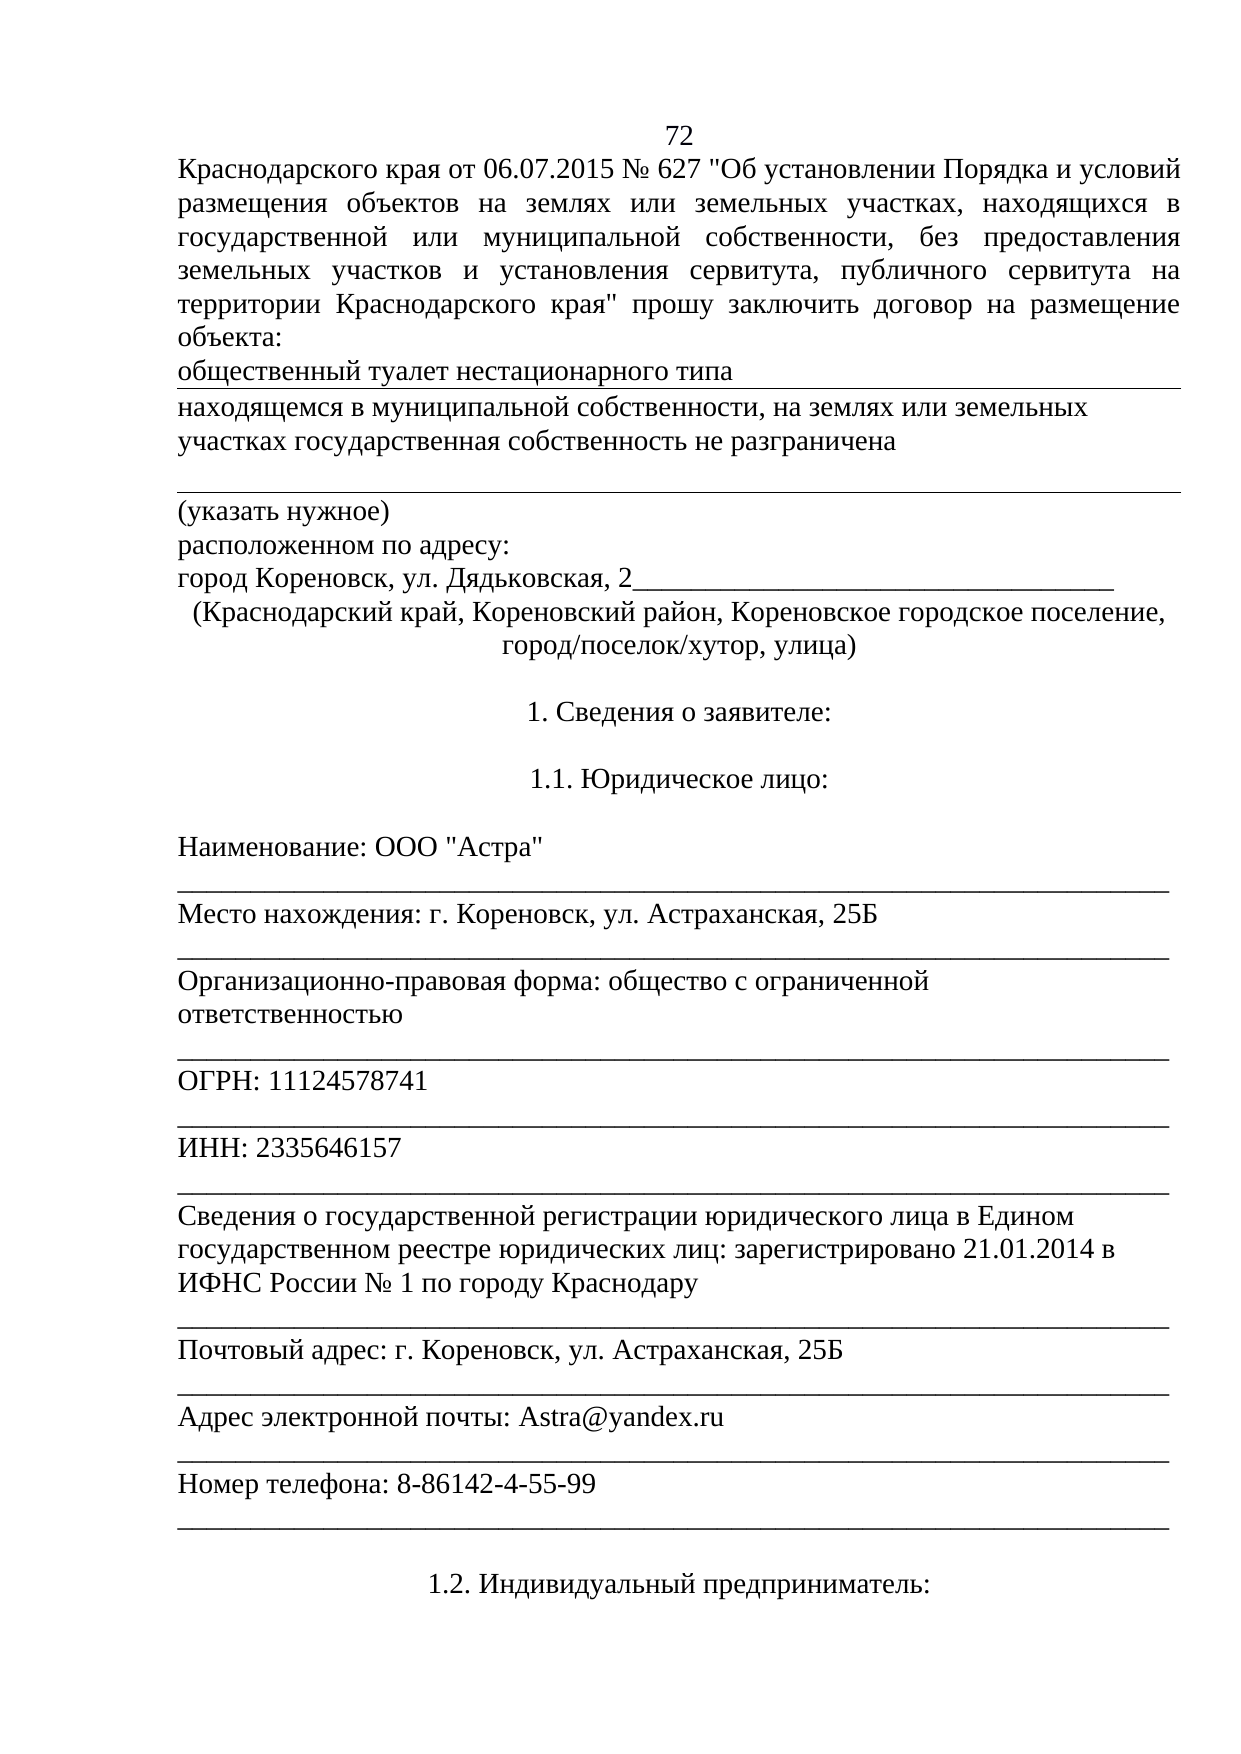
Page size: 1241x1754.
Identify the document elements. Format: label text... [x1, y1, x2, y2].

text Адрес электронной почты: Astra@yandex.ru [177, 1399, 1181, 1432]
text ОГРН: 11124578741 [177, 1063, 1181, 1097]
text ____________________________________________________________________ [177, 1298, 1181, 1332]
text общественный туалет нестационарного типа [177, 353, 1181, 388]
text ____________________________________________________________________ [177, 1030, 1181, 1063]
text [177, 1499, 1181, 1533]
text Почтовый адрес: г. Кореновск, ул. Астраханская, 25Б [177, 1332, 1181, 1365]
text ответственностью [177, 996, 1181, 1030]
text город Кореновск, ул. Дядьковская, 2_________________________________ [177, 560, 1181, 594]
text ____________________________________________________________________ [177, 929, 1181, 963]
text ____________________________________________________________________ [177, 1365, 1181, 1399]
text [177, 1432, 1181, 1466]
text ____________________________________________________________________ [177, 1097, 1181, 1131]
text ИНН: 2335646157 [177, 1131, 1181, 1164]
text 1.2. Индивидуальный предприниматель: [177, 1567, 1181, 1600]
text находящемся в муниципальной собственности, на землях или земельных участках государственная собственность не разграничена [177, 389, 1181, 457]
text 1.1. Юридическое лицо: [177, 762, 1181, 795]
text Номер телефона: 8-86142-4-55-99 [177, 1466, 1181, 1499]
text (указать нужное) [177, 493, 1181, 527]
text Сведения о государственной регистрации юридического лица в Едином государственном реестре юридических лиц: зарегистрировано 21.01.2014 в ИФНС России № 1 по городу Краснодару [177, 1198, 1181, 1298]
text Организационно-правовая форма: общество с ограниченной [177, 963, 1181, 996]
text Наименование: ООО "Астра" [177, 829, 1181, 862]
text 1. Сведения о заявителе: [177, 694, 1181, 728]
text ____________________________________________________________________ [177, 862, 1181, 896]
text (Краснодарский край, Кореновский район, Кореновское городское поселение, город/поселок/хутор, улица) [177, 594, 1181, 661]
text Место нахождения: г. Кореновск, ул. Астраханская, 25Б [177, 896, 1181, 929]
text расположенном по адресу: [177, 527, 1181, 560]
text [177, 152, 1181, 353]
text ____________________________________________________________________ [177, 1164, 1181, 1198]
